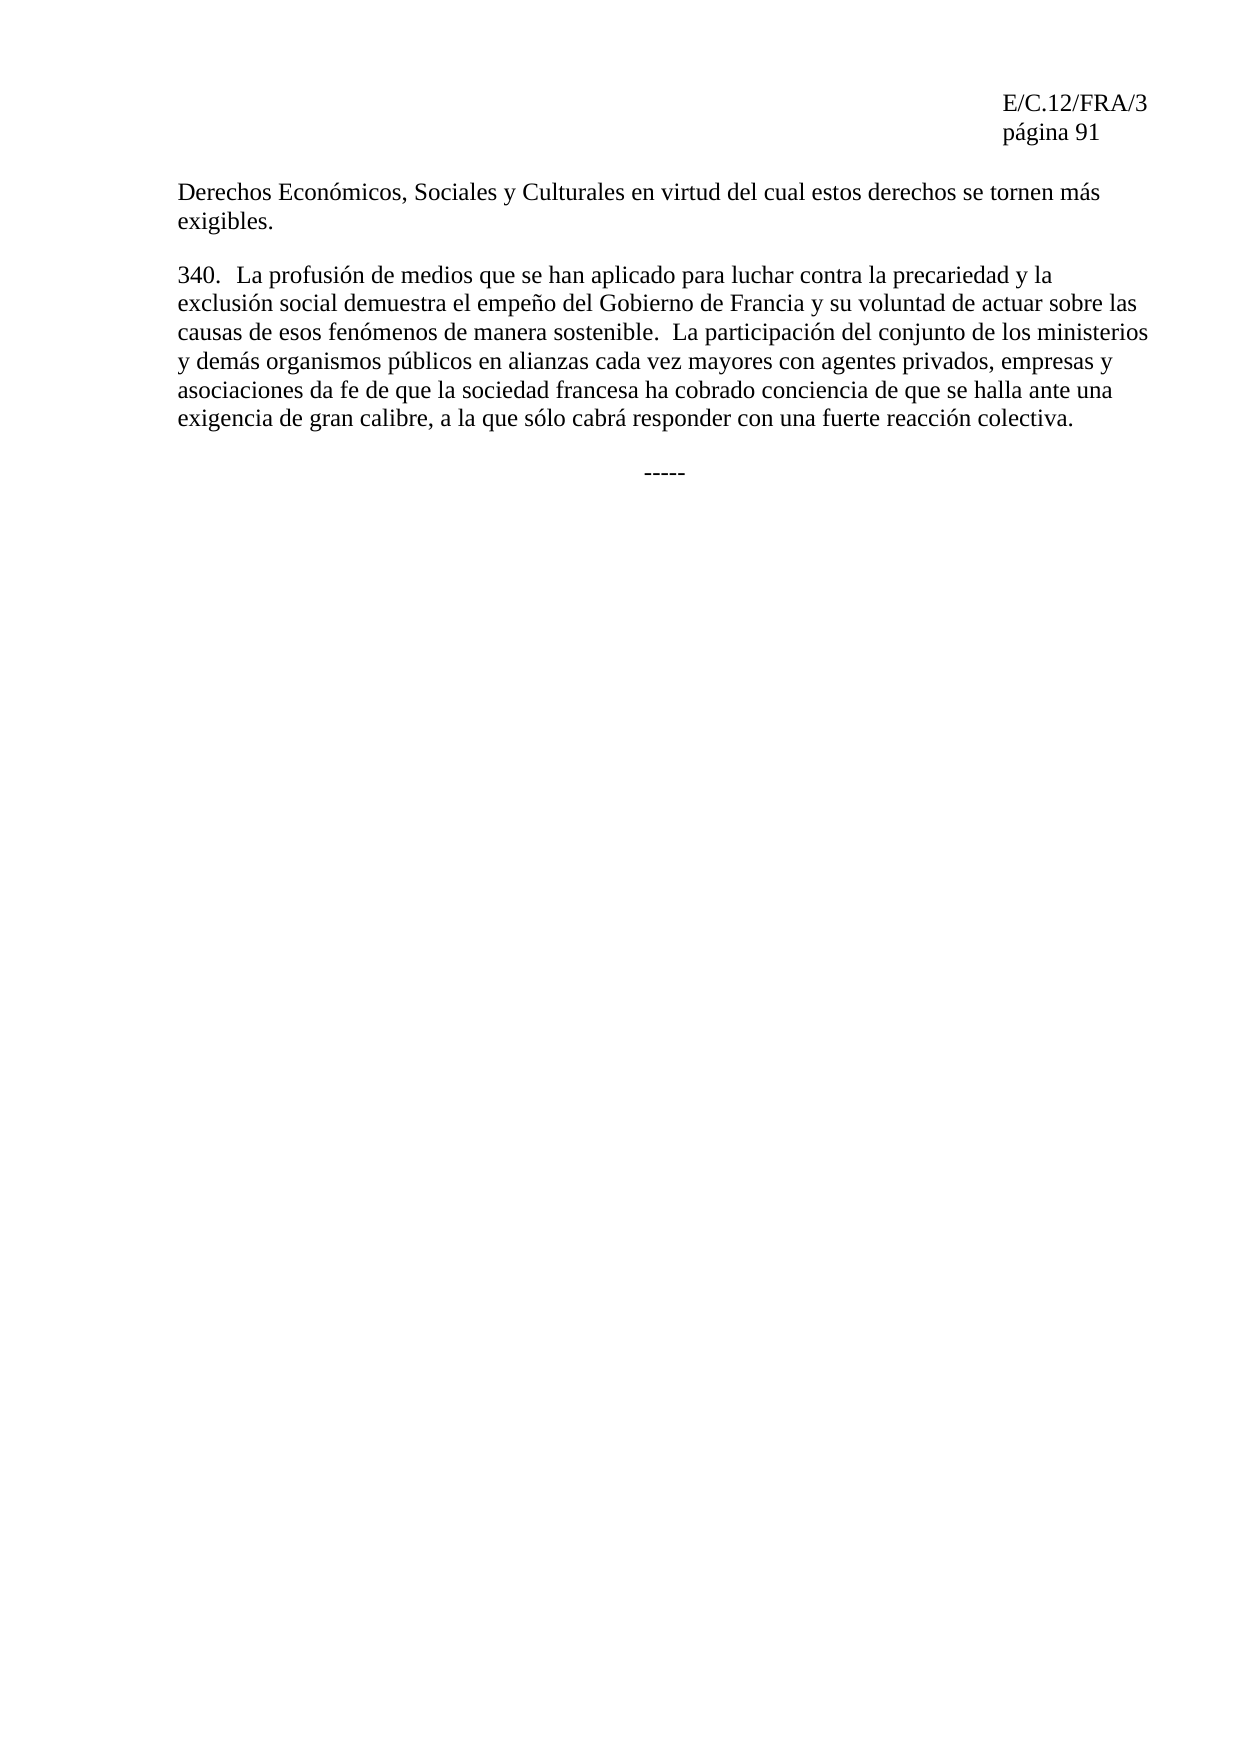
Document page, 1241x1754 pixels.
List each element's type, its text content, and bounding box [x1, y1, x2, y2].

text 340. La profusión de medios que se han aplicado para luchar contra la precariedad y la exclusión social demuestra el empeño del Gobierno de Francia y su voluntad de actuar sobre las causas de esos fenómenos de manera sostenible. La participación del conjunto de los ministerios y demás organismos públicos en alianzas cada vez mayores con agentes privados, empresas y asociaciones da fe de que la sociedad francesa ha cobrado conciencia de que se halla ante una exigencia de gran calibre, a la que sólo cabrá responder con una fuerte reacción colectiva. [177, 260, 1152, 432]
text ----- [177, 457, 1152, 486]
